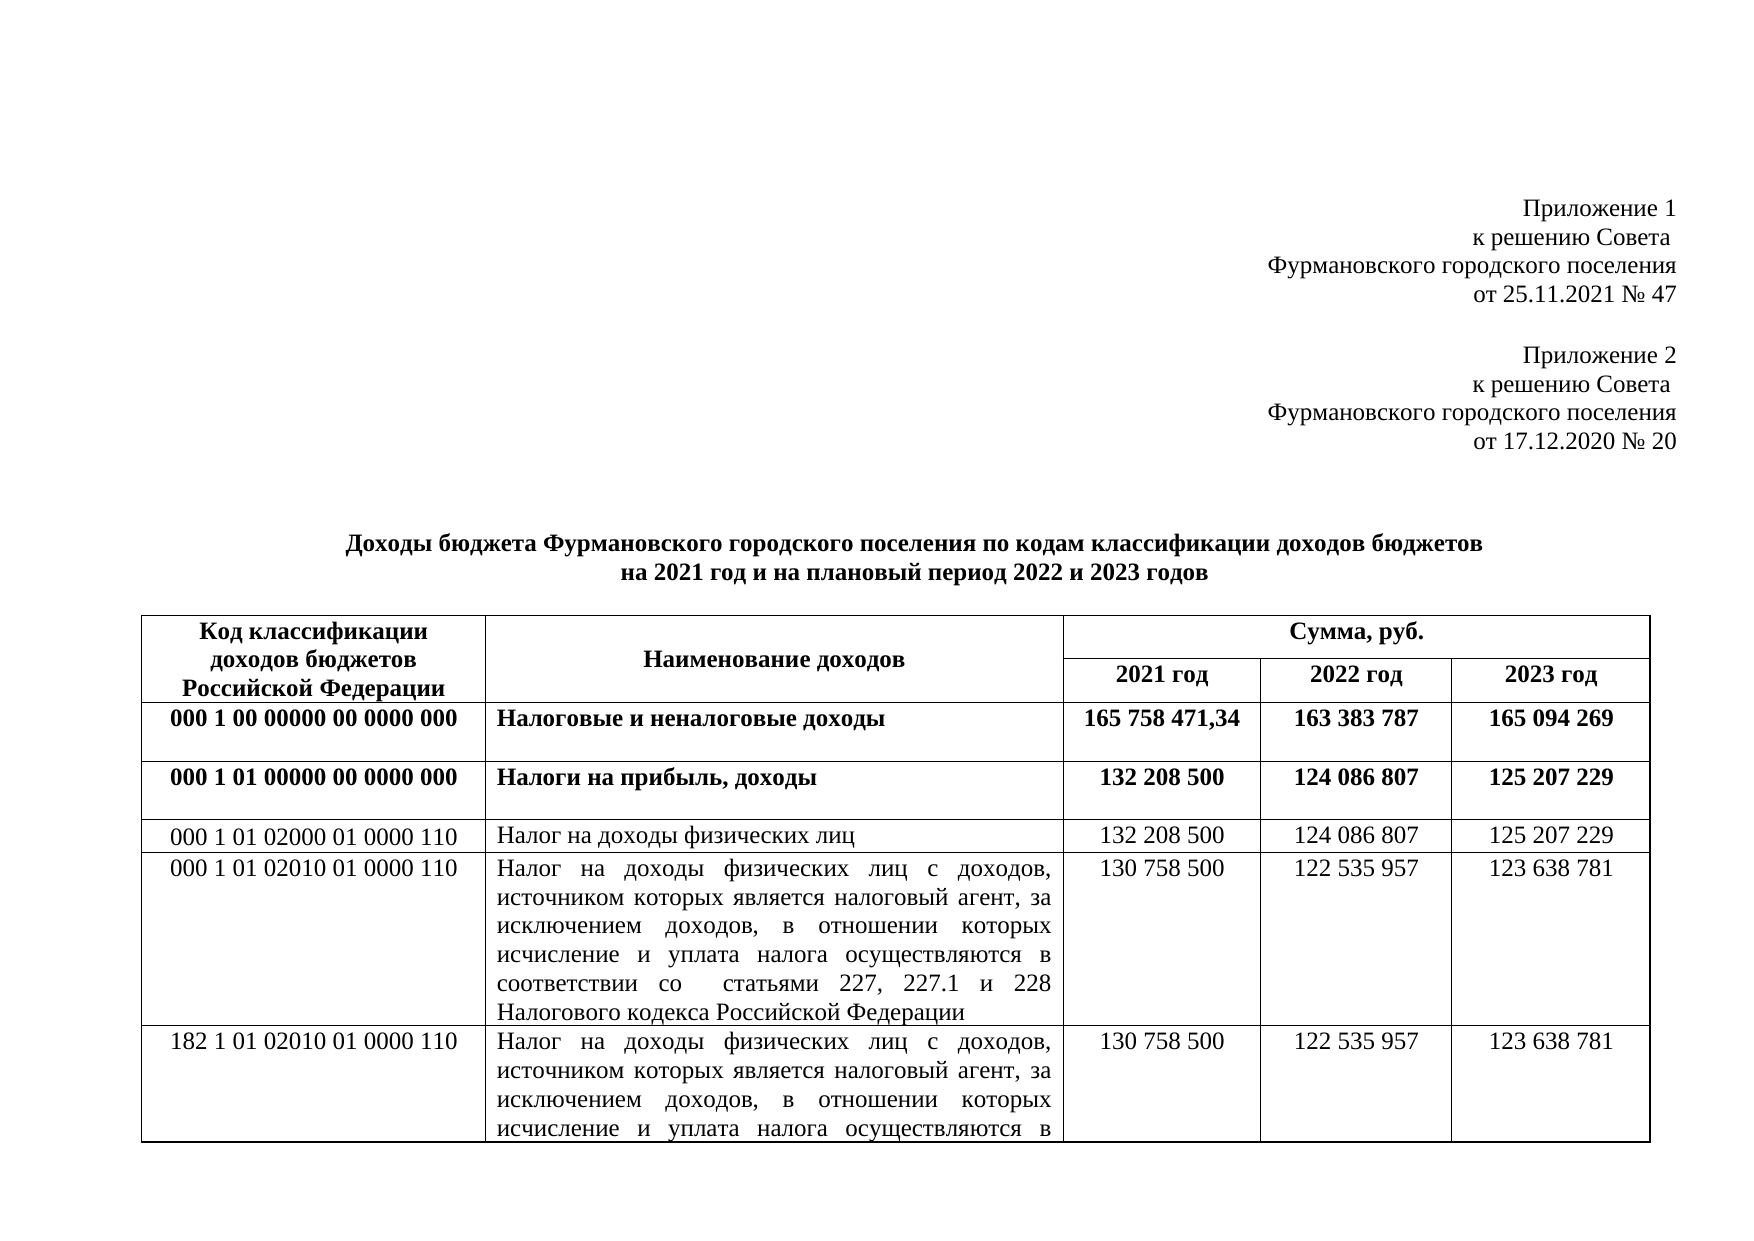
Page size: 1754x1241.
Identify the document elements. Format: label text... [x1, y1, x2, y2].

table_cell 000 1 01 02000 01 0000 110 [142, 820, 485, 852]
text на 2021 год и на плановый период 2022 и 2023 годов [193, 557, 1636, 586]
table_cell 130 758 500 [1064, 853, 1260, 1025]
table_cell Налоги на прибыль, доходы [486, 762, 1063, 819]
table_cell 124 086 807 [1261, 762, 1451, 819]
table_header Код классификации доходов бюджетов Российской Федерации [142, 616, 485, 702]
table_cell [486, 1026, 1063, 1141]
table_cell 000 1 01 00000 00 0000 000 [142, 762, 485, 819]
table_cell 000 1 01 02010 01 0000 110 [142, 853, 485, 1025]
table_cell 165 094 269 [1452, 703, 1649, 761]
table_cell 123 638 781 [1452, 853, 1649, 1025]
table_cell 122 535 957 [1261, 853, 1451, 1025]
table_cell Приложение 2 к решению Совета Фурмановского городского поселения от 17.12.2020 № 20 [133, 324, 1688, 471]
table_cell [142, 1026, 485, 1141]
table_header Наименование доходов [486, 616, 1063, 702]
table_cell 2022 год [1261, 659, 1451, 702]
table_cell 123 638 781 [1452, 1026, 1649, 1141]
table_cell 2021 год [1064, 659, 1260, 702]
table_cell 130 758 500 [1064, 1026, 1260, 1141]
table_cell 165 758 471,34 [1064, 703, 1260, 761]
table_cell 132 208 500 [1064, 820, 1260, 852]
table_cell 163 383 787 [1261, 703, 1451, 761]
table_header Сумма, руб. [1064, 616, 1649, 658]
table_header Приложение 1 к решению Совета Фурмановского городского поселения от 25.11.2021 № 47 [133, 177, 1688, 324]
text Доходы бюджета Фурмановского городского поселения по кодам классификации доходов бюджетов [193, 528, 1636, 557]
table_cell 132 208 500 [1064, 762, 1260, 819]
table_cell 124 086 807 [1261, 820, 1451, 852]
table_cell 2023 год [1452, 659, 1649, 702]
table_cell Налоговые и неналоговые доходы [486, 703, 1063, 761]
table_cell 000 1 00 00000 00 0000 000 [142, 703, 485, 761]
table_cell 125 207 229 [1452, 762, 1649, 819]
table_cell 122 535 957 [1261, 1026, 1451, 1141]
table_cell 125 207 229 [1452, 820, 1649, 852]
table_cell Налог на доходы физических лиц [486, 820, 1063, 852]
